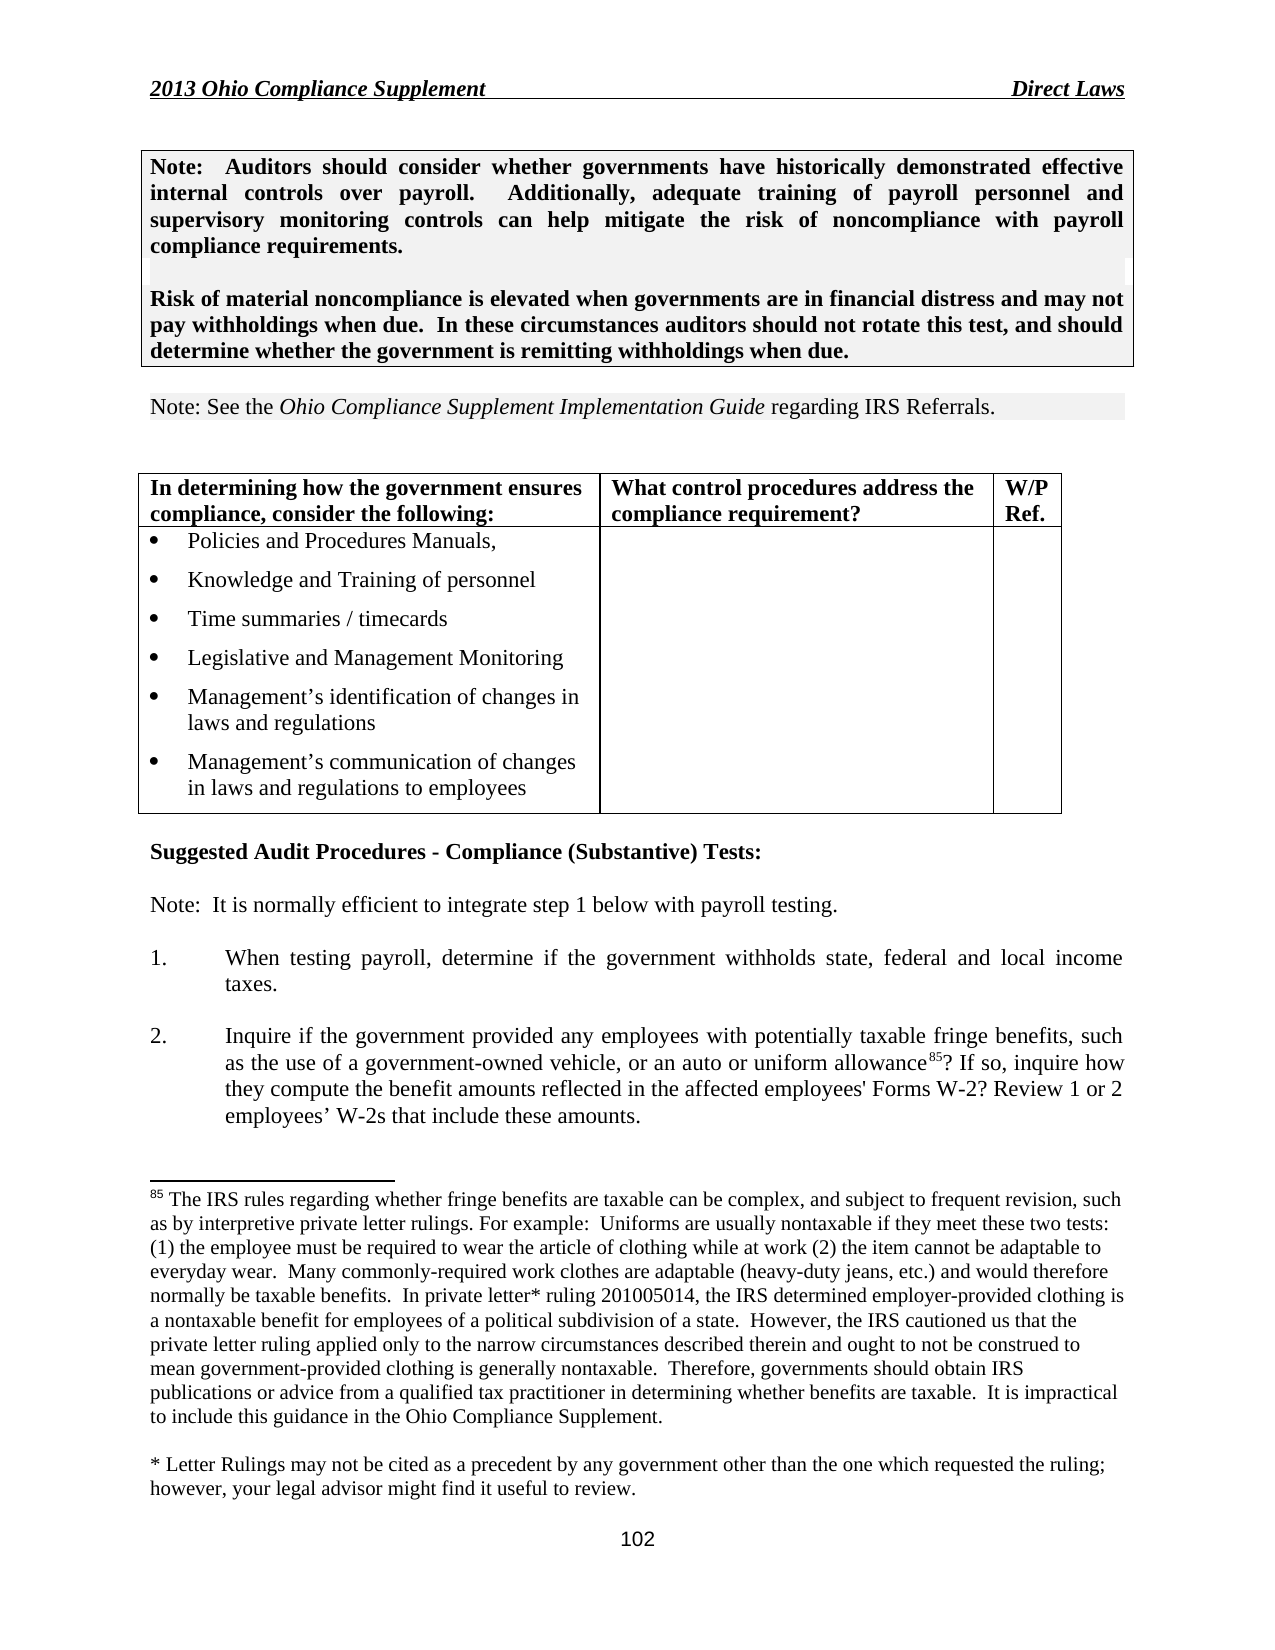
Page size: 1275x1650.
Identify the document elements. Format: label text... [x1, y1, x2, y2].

table_cell Policies and Procedures Manuals, Knowledge and Training of personnel Time summaries / timecards Legislative and Management Monitoring Management’s identification of changes in laws and regulations Management’s communication of changes in laws and regulations to employees [139, 527, 599, 813]
text 2. Inquire if the government provided any employees with potentially taxable fringe benefits, such as the use of a government-owned vehicle, or an auto or uniform allowance? If so, inquire how they compute the benefit amounts reflected in the affected employees' Forms W-2? Review 1 or 2 employees’ W-2s that include these amounts. [150, 1023, 1125, 1128]
text Note: See the Ohio Compliance Supplement Implementation Guide regarding IRS Referrals. [150, 393, 1125, 420]
table_cell [994, 527, 1061, 813]
text Suggested Audit Procedures - Compliance (Substantive) Tests: [150, 838, 1125, 864]
table_header In determining how the government ensures compliance, consider the following: [139, 474, 599, 526]
table_cell [601, 527, 993, 813]
text Risk of material noncompliance is elevated when governments are in financial distress and may not pay withholdings when due. In these circumstances auditors should not rotate this test, and should determine whether the government is remitting withholdings when due. [142, 282, 1133, 366]
text 1. When testing payroll, determine if the government withholds state, federal and local income taxes. [150, 943, 1125, 996]
text Note: Auditors should consider whether governments have historically demonstrated effective internal controls over payroll. Additionally, adequate training of payroll personnel and supervisory monitoring controls can help mitigate the risk of noncompliance with payroll compliance requirements. [142, 151, 1133, 258]
table_header What control procedures address the compliance requirement? [601, 474, 993, 526]
table_header W/P Ref. [994, 474, 1061, 526]
text Note: It is normally efficient to integrate step 1 below with payroll testing. [150, 891, 1125, 917]
